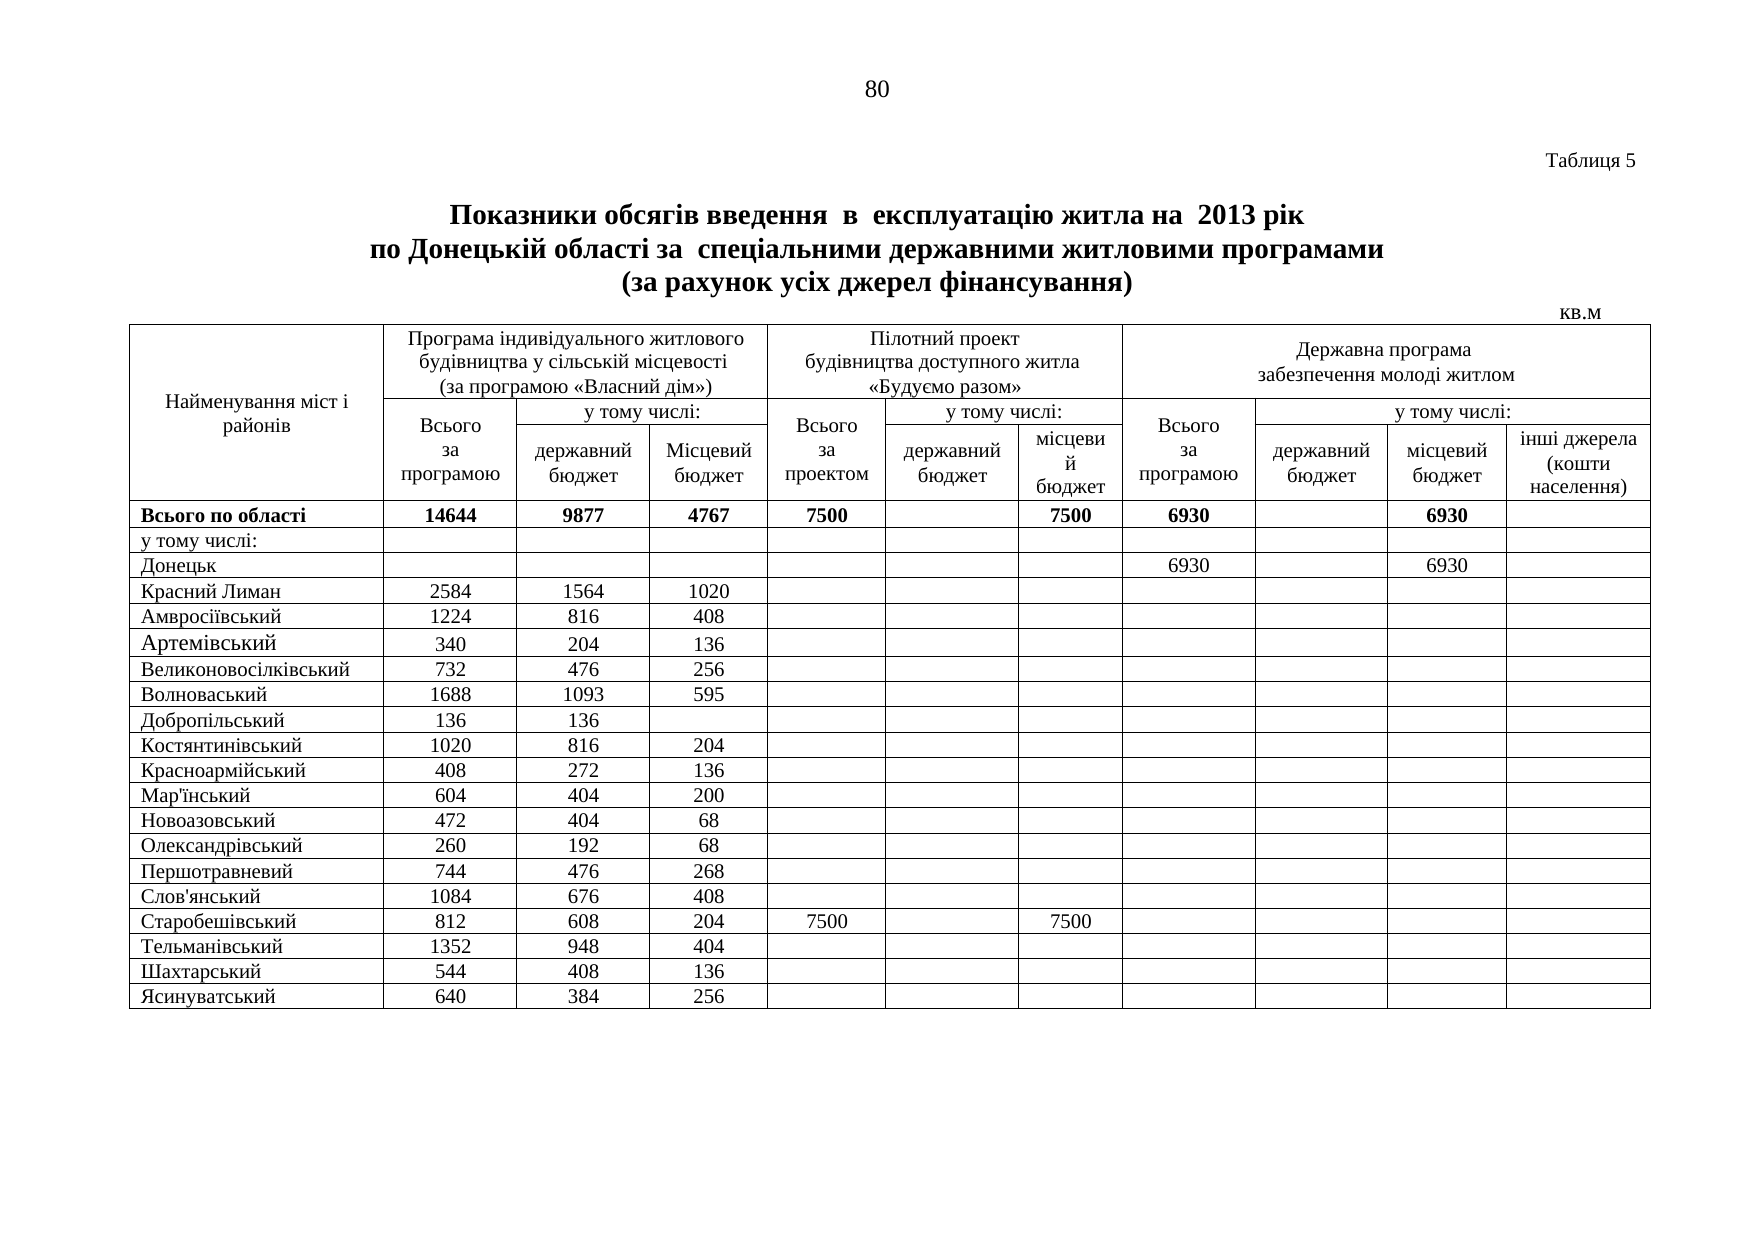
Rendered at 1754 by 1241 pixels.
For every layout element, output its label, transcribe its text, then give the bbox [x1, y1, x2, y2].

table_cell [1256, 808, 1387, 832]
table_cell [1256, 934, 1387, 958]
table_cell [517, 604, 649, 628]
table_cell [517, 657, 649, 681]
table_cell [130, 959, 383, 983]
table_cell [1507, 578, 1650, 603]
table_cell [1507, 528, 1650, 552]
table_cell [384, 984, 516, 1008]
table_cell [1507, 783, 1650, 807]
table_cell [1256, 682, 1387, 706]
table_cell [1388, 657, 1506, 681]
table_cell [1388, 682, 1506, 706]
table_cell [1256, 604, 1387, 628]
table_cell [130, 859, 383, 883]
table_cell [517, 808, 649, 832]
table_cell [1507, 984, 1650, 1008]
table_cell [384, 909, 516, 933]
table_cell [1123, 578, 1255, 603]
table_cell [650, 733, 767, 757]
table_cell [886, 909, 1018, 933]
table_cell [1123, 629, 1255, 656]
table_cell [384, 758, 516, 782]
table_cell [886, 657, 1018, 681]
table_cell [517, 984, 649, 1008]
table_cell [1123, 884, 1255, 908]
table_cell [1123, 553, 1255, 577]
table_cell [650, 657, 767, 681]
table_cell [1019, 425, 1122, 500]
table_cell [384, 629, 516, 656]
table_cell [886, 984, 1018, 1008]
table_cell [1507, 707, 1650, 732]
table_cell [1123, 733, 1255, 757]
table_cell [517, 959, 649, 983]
text Таблиця 5 [118, 148, 1636, 172]
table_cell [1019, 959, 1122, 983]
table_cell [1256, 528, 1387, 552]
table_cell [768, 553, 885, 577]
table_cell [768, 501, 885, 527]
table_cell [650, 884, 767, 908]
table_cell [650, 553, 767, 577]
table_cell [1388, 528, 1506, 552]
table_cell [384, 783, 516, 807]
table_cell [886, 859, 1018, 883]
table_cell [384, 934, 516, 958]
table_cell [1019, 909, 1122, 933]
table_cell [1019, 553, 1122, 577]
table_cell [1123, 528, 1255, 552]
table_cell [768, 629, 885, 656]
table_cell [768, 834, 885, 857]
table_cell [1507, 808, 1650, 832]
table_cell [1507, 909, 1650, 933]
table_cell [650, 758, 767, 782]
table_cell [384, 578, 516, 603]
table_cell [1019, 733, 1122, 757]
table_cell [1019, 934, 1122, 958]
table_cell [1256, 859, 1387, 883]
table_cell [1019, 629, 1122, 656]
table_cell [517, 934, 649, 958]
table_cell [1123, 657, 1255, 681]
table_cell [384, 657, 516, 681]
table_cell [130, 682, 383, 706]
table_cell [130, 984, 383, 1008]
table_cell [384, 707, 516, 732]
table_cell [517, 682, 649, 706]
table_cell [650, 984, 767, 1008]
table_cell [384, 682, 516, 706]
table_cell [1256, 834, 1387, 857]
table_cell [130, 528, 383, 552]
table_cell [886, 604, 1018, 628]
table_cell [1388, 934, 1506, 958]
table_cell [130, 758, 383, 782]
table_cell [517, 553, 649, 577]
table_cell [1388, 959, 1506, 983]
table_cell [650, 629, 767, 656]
text Показники обсягів введення в експлуатацію житла на 2013 рік [118, 197, 1636, 231]
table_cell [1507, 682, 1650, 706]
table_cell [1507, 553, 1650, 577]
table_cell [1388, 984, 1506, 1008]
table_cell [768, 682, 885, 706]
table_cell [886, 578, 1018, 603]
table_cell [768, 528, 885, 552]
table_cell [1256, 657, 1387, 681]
text кв.м [1519, 298, 1636, 324]
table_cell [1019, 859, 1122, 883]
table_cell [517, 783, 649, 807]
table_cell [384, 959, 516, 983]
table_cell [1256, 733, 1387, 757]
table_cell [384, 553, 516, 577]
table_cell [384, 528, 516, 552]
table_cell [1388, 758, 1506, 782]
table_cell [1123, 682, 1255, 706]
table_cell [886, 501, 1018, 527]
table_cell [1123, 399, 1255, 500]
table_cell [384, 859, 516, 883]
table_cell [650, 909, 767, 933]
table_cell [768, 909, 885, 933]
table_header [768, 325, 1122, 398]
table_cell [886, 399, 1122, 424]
text (за рахунок усіх джерел фінансування) [118, 264, 1636, 298]
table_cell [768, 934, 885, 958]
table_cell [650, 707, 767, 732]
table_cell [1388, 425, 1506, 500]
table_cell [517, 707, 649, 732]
text по Донецькій області за спеціальними державними житловими програмами [118, 231, 1636, 264]
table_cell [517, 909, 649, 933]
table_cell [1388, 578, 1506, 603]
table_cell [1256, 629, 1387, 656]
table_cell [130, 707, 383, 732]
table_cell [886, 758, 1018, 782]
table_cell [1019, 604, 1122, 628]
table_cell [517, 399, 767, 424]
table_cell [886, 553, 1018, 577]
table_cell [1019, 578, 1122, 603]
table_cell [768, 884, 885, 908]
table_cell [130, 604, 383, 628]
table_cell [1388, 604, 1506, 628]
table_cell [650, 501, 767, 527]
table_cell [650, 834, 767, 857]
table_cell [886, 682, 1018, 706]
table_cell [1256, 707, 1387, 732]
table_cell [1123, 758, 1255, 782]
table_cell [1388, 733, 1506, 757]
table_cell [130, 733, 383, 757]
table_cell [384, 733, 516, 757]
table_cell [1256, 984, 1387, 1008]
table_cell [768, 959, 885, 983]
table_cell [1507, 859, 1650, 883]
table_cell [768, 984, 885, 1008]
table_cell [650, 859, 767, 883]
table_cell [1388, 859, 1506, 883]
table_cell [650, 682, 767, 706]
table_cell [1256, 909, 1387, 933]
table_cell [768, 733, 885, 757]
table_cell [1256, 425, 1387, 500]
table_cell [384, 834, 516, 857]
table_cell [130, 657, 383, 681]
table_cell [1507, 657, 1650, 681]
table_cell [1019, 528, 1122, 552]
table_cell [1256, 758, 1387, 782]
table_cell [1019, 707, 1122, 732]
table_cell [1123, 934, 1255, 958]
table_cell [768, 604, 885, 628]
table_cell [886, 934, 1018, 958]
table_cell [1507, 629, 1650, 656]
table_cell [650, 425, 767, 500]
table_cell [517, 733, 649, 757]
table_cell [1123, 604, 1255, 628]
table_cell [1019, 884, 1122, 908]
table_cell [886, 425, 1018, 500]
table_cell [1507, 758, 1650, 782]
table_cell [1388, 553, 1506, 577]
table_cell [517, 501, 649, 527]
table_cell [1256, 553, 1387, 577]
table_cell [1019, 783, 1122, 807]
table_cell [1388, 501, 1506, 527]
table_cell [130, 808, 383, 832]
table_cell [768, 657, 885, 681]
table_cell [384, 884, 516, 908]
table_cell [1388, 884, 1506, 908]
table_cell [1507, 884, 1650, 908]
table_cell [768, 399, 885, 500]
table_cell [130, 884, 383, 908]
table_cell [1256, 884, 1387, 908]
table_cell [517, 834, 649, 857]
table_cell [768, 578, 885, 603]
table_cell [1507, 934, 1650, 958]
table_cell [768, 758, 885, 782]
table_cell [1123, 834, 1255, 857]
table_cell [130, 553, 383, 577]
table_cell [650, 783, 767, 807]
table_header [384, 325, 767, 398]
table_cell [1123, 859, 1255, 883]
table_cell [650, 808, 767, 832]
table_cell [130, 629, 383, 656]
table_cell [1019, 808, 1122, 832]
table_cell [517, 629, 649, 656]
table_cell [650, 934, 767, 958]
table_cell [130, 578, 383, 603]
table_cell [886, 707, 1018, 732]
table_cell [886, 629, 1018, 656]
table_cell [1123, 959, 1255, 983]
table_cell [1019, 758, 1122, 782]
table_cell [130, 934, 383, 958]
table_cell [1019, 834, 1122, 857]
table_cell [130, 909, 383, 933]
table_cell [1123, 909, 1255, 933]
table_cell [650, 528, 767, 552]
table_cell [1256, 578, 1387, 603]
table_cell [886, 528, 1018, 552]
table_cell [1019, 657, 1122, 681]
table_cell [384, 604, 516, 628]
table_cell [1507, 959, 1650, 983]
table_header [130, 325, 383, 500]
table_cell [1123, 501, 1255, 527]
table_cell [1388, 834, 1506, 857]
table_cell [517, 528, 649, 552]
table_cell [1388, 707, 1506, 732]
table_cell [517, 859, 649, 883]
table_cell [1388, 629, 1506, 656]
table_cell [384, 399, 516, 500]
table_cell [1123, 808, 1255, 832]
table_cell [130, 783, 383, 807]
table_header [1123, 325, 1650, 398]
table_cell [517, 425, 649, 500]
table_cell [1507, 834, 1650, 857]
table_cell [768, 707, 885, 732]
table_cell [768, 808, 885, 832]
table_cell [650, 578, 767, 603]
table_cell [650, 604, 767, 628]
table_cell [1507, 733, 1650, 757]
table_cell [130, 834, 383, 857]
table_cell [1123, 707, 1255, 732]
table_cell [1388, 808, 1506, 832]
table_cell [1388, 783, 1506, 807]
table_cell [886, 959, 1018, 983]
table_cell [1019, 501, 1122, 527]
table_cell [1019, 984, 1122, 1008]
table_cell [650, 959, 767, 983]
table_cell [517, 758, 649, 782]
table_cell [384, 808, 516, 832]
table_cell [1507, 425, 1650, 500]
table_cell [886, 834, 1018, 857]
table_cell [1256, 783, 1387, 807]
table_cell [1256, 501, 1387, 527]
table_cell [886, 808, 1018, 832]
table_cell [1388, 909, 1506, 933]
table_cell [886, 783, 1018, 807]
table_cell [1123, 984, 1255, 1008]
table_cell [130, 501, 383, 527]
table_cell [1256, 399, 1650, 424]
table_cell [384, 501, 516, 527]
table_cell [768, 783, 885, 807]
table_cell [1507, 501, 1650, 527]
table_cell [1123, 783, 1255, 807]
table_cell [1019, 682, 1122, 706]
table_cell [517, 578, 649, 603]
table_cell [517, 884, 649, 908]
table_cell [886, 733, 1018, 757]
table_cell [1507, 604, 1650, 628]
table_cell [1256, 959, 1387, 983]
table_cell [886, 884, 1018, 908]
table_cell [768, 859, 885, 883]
